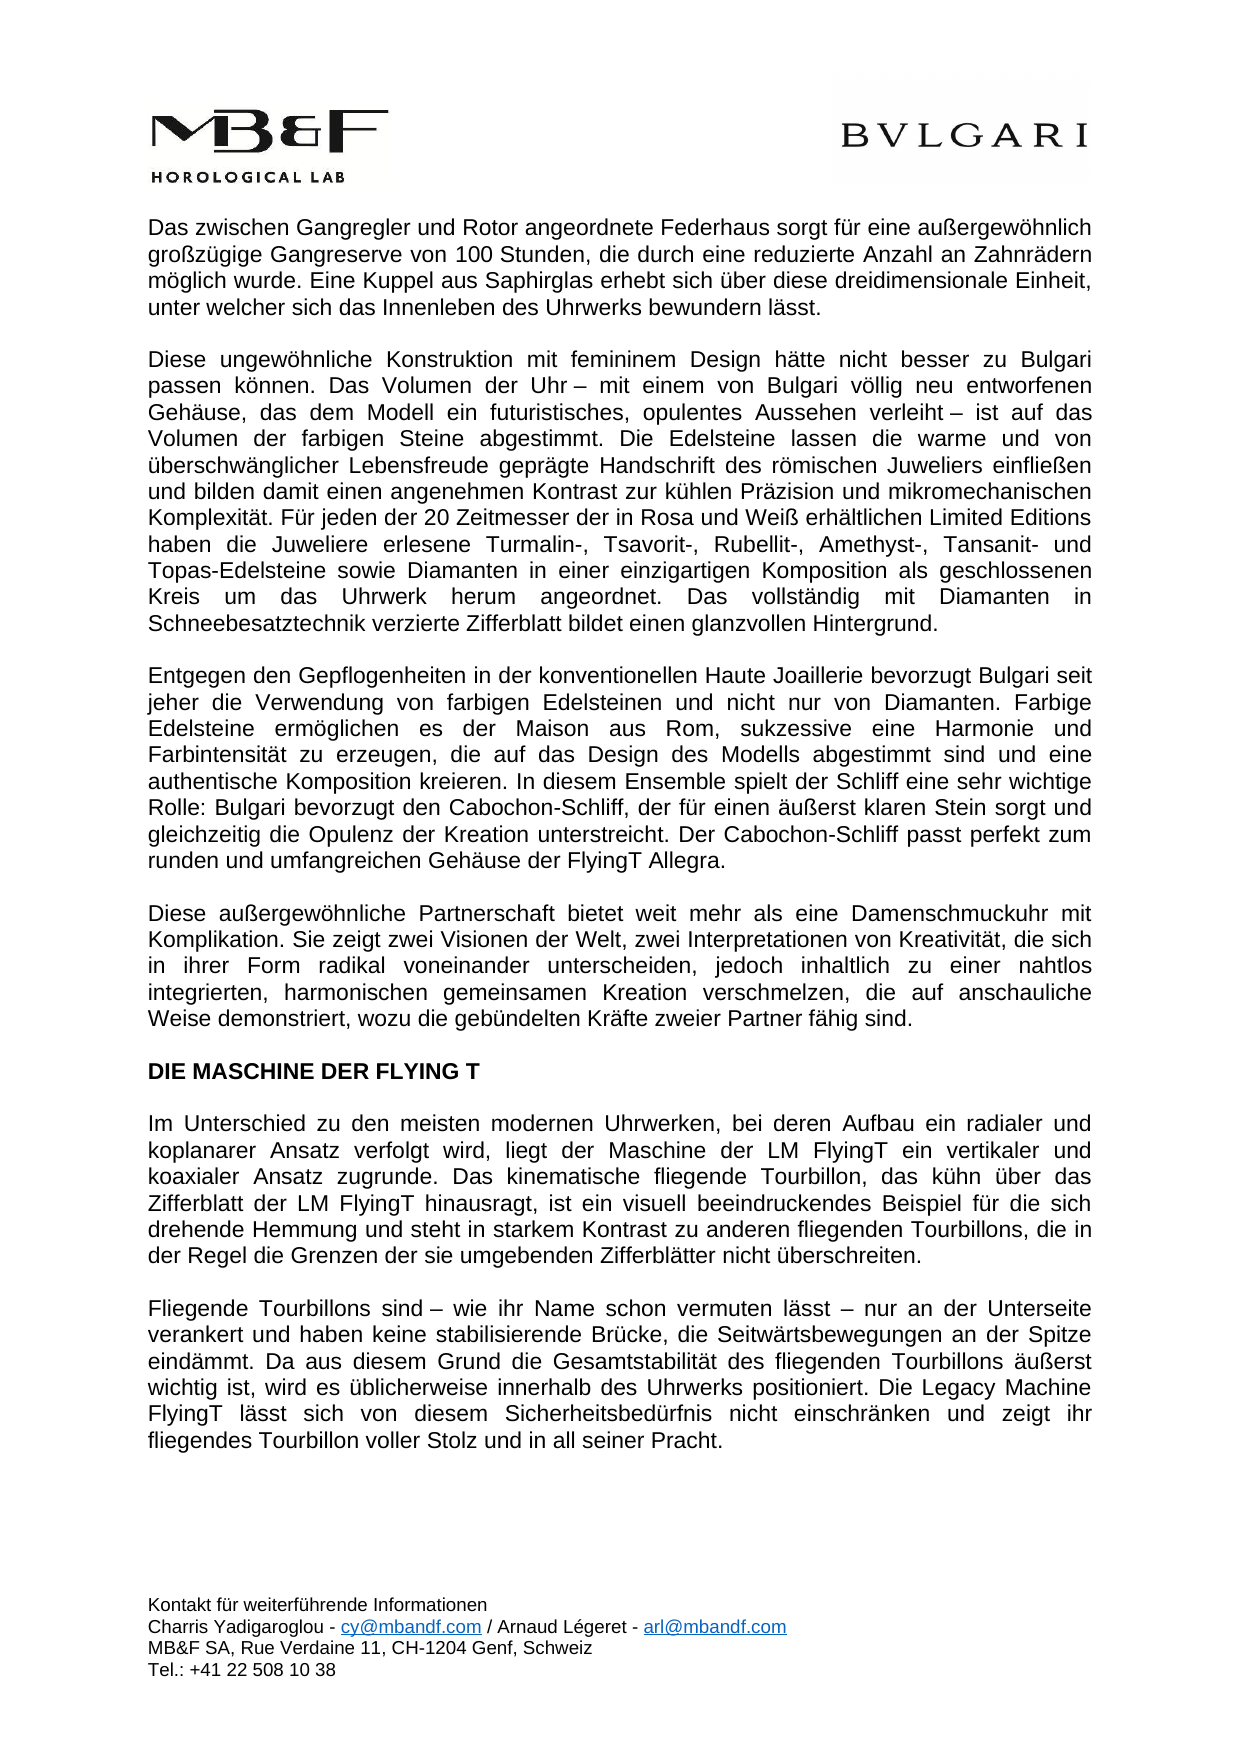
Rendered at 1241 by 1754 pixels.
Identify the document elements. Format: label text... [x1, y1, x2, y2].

picture [147, 104, 393, 187]
text Im Unterschied zu den meisten modernen Uhrwerken, bei deren Aufbau ein radialer und koplanarer Ansatz verfolgt wird, liegt der Maschine der LM FlyingT ein vertikaler und koaxialer Ansatz zugrunde. Das kinematische fliegende Tourbillon, das kühn über das Zifferblatt der LM FlyingT hinausragt, ist ein visuell beeindruckendes Beispiel für die sich drehende Hemmung und steht in starkem Kontrast zu anderen fliegenden Tourbillons, die in der Regel die Grenzen der sie umgebenden Zifferblätter nicht überschreiten. [148, 1110, 1093, 1268]
picture [829, 73, 1093, 187]
text DIE MASCHINE DER FLYING T [148, 1058, 1093, 1084]
text Diese außergewöhnliche Partnerschaft bietet weit mehr als eine Damenschmuckuhr mit Komplikation. Sie zeigt zwei Visionen der Welt, zwei Interpretationen von Kreativität, die sich in ihrer Form radikal voneinander unterscheiden, jedoch inhaltlich zu einer nahtlos integrierten, harmonischen gemeinsamen Kreation verschmelzen, die auf anschauliche Weise demonstriert, wozu die gebündelten Kräfte zweier Partner fähig sind. [148, 899, 1093, 1031]
text Entgegen den Gepflogenheiten in der konventionellen Haute Joaillerie bevorzugt Bulgari seit jeher die Verwendung von farbigen Edelsteinen und nicht nur von Diamanten. Farbige Edelsteine ermöglichen es der Maison aus Rom, sukzessive eine Harmonie und Farbintensität zu erzeugen, die auf das Design des Modells abgestimmt sind und eine authentische Komposition kreieren. In diesem Ensemble spielt der Schliff eine sehr wichtige Rolle: Bulgari bevorzugt den Cabochon-Schliff, der für einen äußerst klaren Stein sorgt und gleichzeitig die Opulenz der Kreation unterstreicht. Der Cabochon-Schliff passt perfekt zum runden und umfangreichen Gehäuse der FlyingT Allegra. [148, 662, 1093, 873]
text Das zwischen Gangregler und Rotor angeordnete Federhaus sorgt für eine außergewöhnlich großzügige Gangreserve von 100 Stunden, die durch eine reduzierte Anzahl an Zahnrädern möglich wurde. Eine Kuppel aus Saphirglas erhebt sich über diese dreidimensionale Einheit, unter welcher sich das Innenleben des Uhrwerks bewundern lässt. [148, 214, 1093, 320]
text Fliegende Tourbillons sind – wie ihr Name schon vermuten lässt – nur an der Unterseite verankert und haben keine stabilisierende Brücke, die Seitwärtsbewegungen an der Spitze eindämmt. Da aus diesem Grund die Gesamtstabilität des fliegenden Tourbillons äußerst wichtig ist, wird es üblicherweise innerhalb des Uhrwerks positioniert. Die Legacy Machine FlyingT lässt sich von diesem Sicherheitsbedürfnis nicht einschränken und zeigt ihr fliegendes Tourbillon voller Stolz und in all seiner Pracht. [148, 1295, 1093, 1453]
text Diese ungewöhnliche Konstruktion mit femininem Design hätte nicht besser zu Bulgari passen können. Das Volumen der Uhr – mit einem von Bulgari völlig neu entworfenen Gehäuse, das dem Modell ein futuristisches, opulentes Aussehen verleiht – ist auf das Volumen der farbigen Steine abgestimmt. Die Edelsteine lassen die warme und von überschwänglicher Lebensfreude geprägte Handschrift des römischen Juweliers einfließen und bilden damit einen angenehmen Kontrast zur kühlen Präzision und mikromechanischen Komplexität. Für jeden der 20 Zeitmesser der in Rosa und Weiß erhältlichen Limited Editions haben die Juweliere erlesene Turmalin-, Tsavorit-, Rubellit-, Amethyst-, Tansanit- und Topas-Edelsteine sowie Diamanten in einer einzigartigen Komposition als geschlossenen Kreis um das Uhrwerk herum angeordnet. Das vollständig mit Diamanten in Schneebesatztechnik verzierte Zifferblatt bildet einen glanzvollen Hintergrund. [148, 346, 1093, 636]
